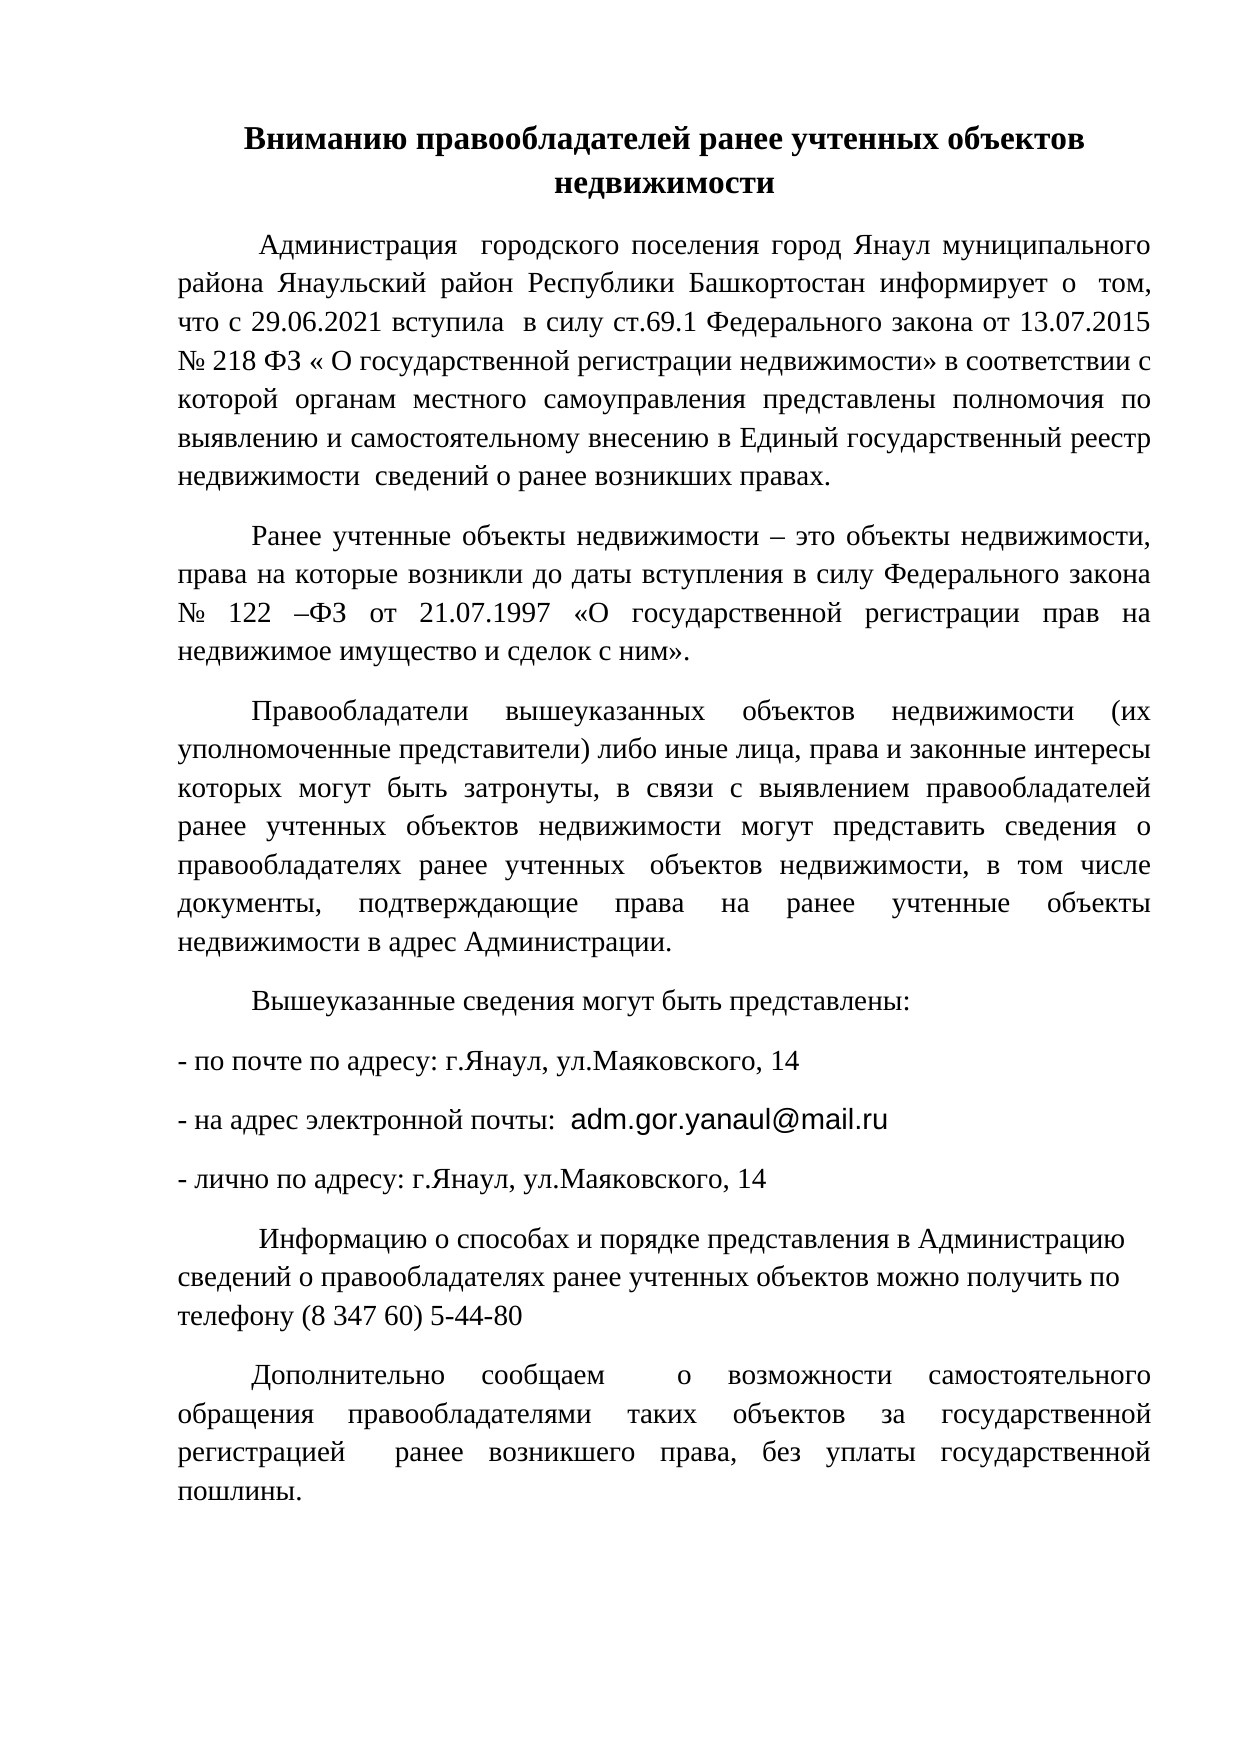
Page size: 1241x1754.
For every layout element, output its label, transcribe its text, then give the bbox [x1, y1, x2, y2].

text Правообладатели вышеуказанных объектов недвижимости (их уполномоченные представители) либо иные лица, права и законные интересы которых могут быть затронуты, в связи с выявлением правообладателей ранее учтенных объектов недвижимости могут представить сведения о правообладателях ранее учтенных объектов недвижимости, в том числе документы, подтверждающие права на ранее учтенные объекты недвижимости в адрес Администрации. [177, 693, 1152, 957]
text Информацию о способах и порядке представления в Администрацию сведений о правообладателях ранее учтенных объектов можно получить по телефону (8 347 60) 5-44-80 [177, 1221, 1152, 1332]
text Дополнительно сообщаем о возможности самостоятельного обращения правообладателями таких объектов за государственной регистрацией ранее возникшего права, без уплаты государственной пошлины. [177, 1357, 1152, 1507]
text - лично по адресу: г.Янаул, ул.Маяковского, 14 [177, 1162, 1152, 1195]
text Администрация городского поселения город Янаул муниципального района Янаульский район Республики Башкортостан информирует о том, что с 29.06.2021 вступила в силу ст.69.1 Федерального закона от 13.07.2015 № 218 ФЗ « О государственной регистрации недвижимости» в соответствии с которой органам местного самоуправления представлены полномочия по выявлению и самостоятельному внесению в Единый государственный реестр недвижимости сведений о ранее возникших правах. [177, 227, 1152, 492]
text - на адрес электронной почты: adm.gor.yanaul@mail.ru [177, 1102, 1144, 1136]
text - по почте по адресу: г.Янаул, ул.Маяковского, 14 [177, 1043, 1152, 1076]
text Вышеуказанные сведения могут быть представлены: [177, 983, 1152, 1017]
text Ранее учтенные объекты недвижимости – это объекты недвижимости, права на которые возникли до даты вступления в силу Федерального закона № 122 –ФЗ от 21.07.1997 «О государственной регистрации прав на недвижимое имущество и сделок с ним». [177, 518, 1152, 667]
text Вниманию правообладателей ранее учтенных объектов недвижимости [177, 118, 1152, 201]
